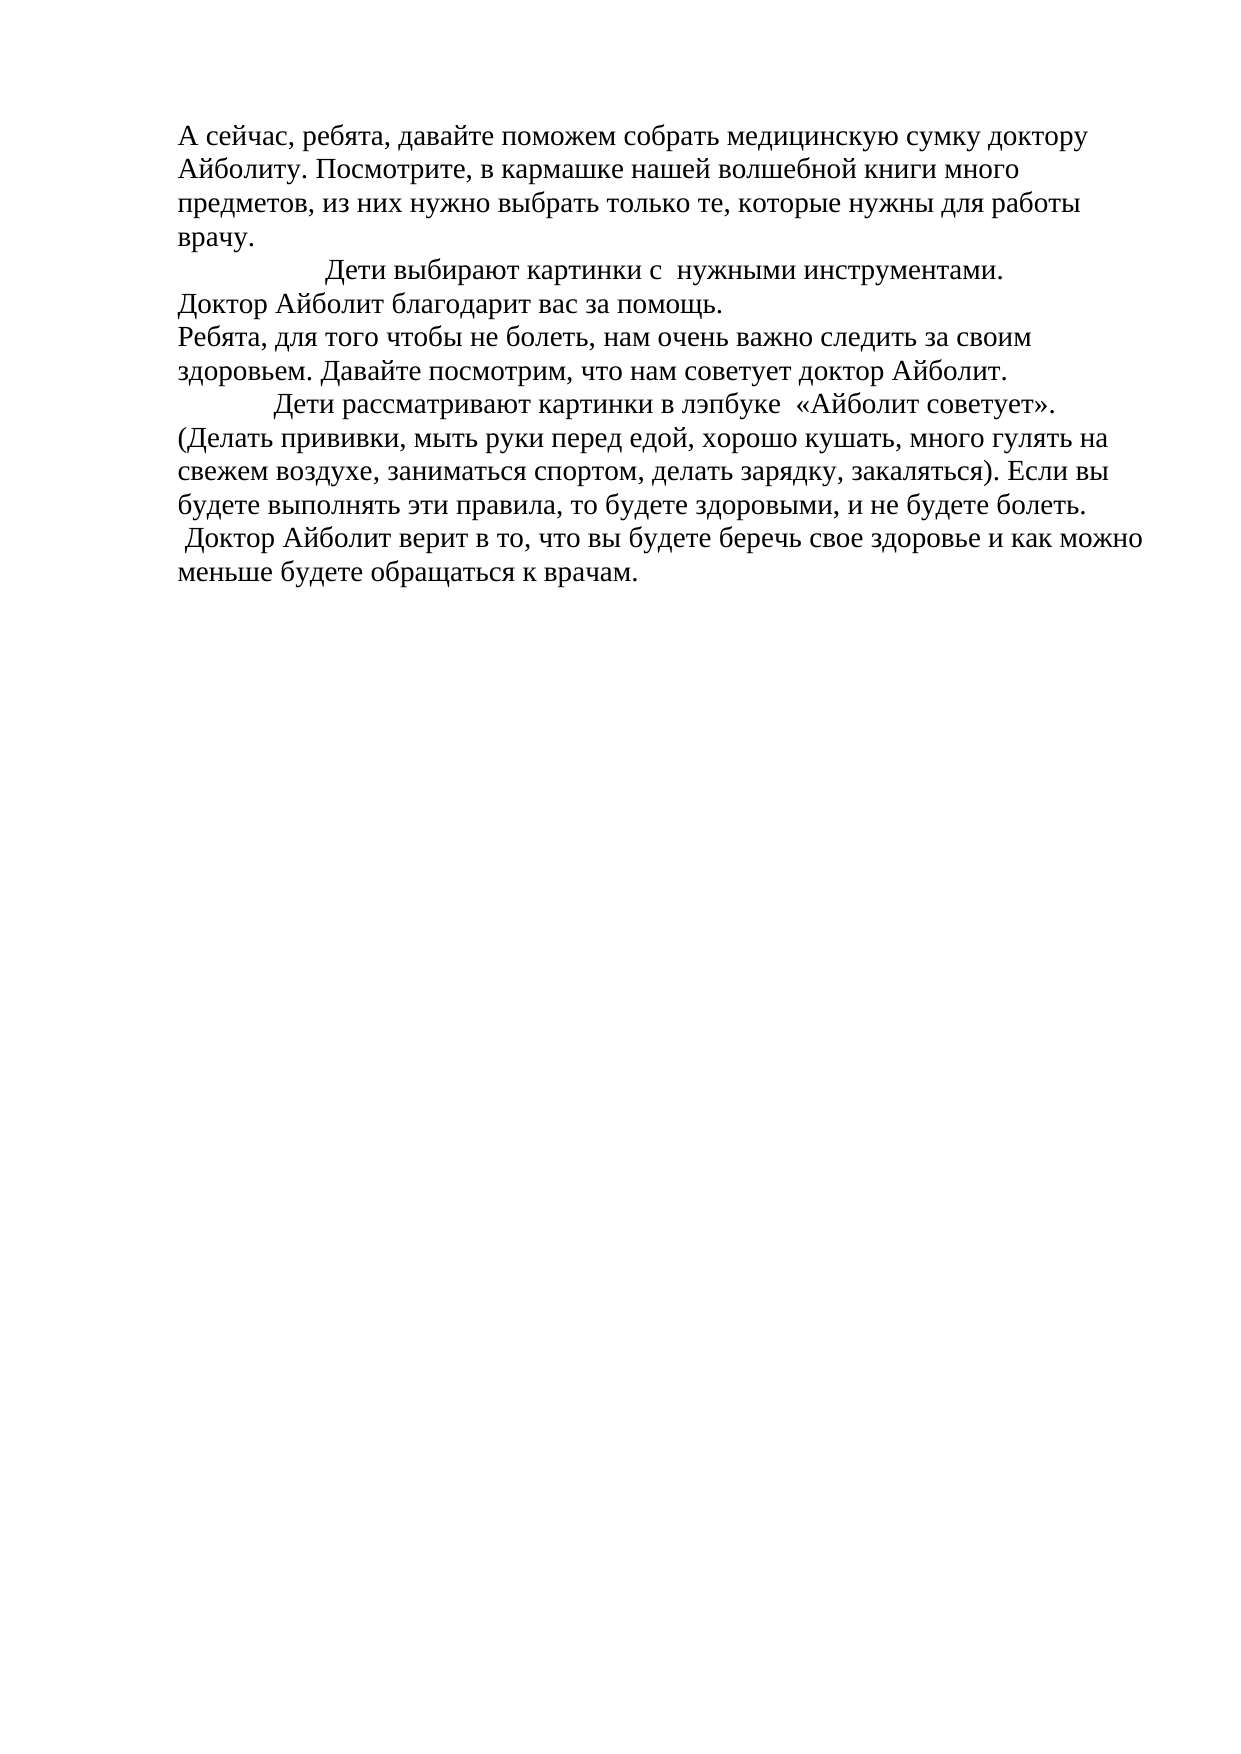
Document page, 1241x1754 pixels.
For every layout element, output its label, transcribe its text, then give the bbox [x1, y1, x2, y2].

text А сейчас, ребята, давайте поможем собрать медицинскую сумку доктору Айболиту. Посмотрите, в кармашке нашей волшебной книги много предметов, из них нужно выбрать только те, которые нужны для работы врачу. [177, 118, 1152, 252]
text Доктор Айболит благодарит вас за помощь. [177, 286, 1152, 319]
text (Делать прививки, мыть руки перед едой, хорошо кушать, много гулять на свежем воздухе, заниматься спортом, делать зарядку, закаляться). Если вы будете выполнять эти правила, то будете здоровыми, и не будете болеть. [177, 420, 1152, 521]
text Доктор Айболит верит в то, что вы будете беречь свое здоровье и как можно меньше будете обращаться к врачам. [177, 521, 1152, 588]
text Дети выбирают картинки с нужными инструментами. [177, 252, 1152, 286]
text Ребята, для того чтобы не болеть, нам очень важно следить за своим здоровьем. Давайте посмотрим, что нам советует доктор Айболит. [177, 319, 1152, 386]
text Дети рассматривают картинки в лэпбуке «Айболит советует». [177, 386, 1152, 420]
